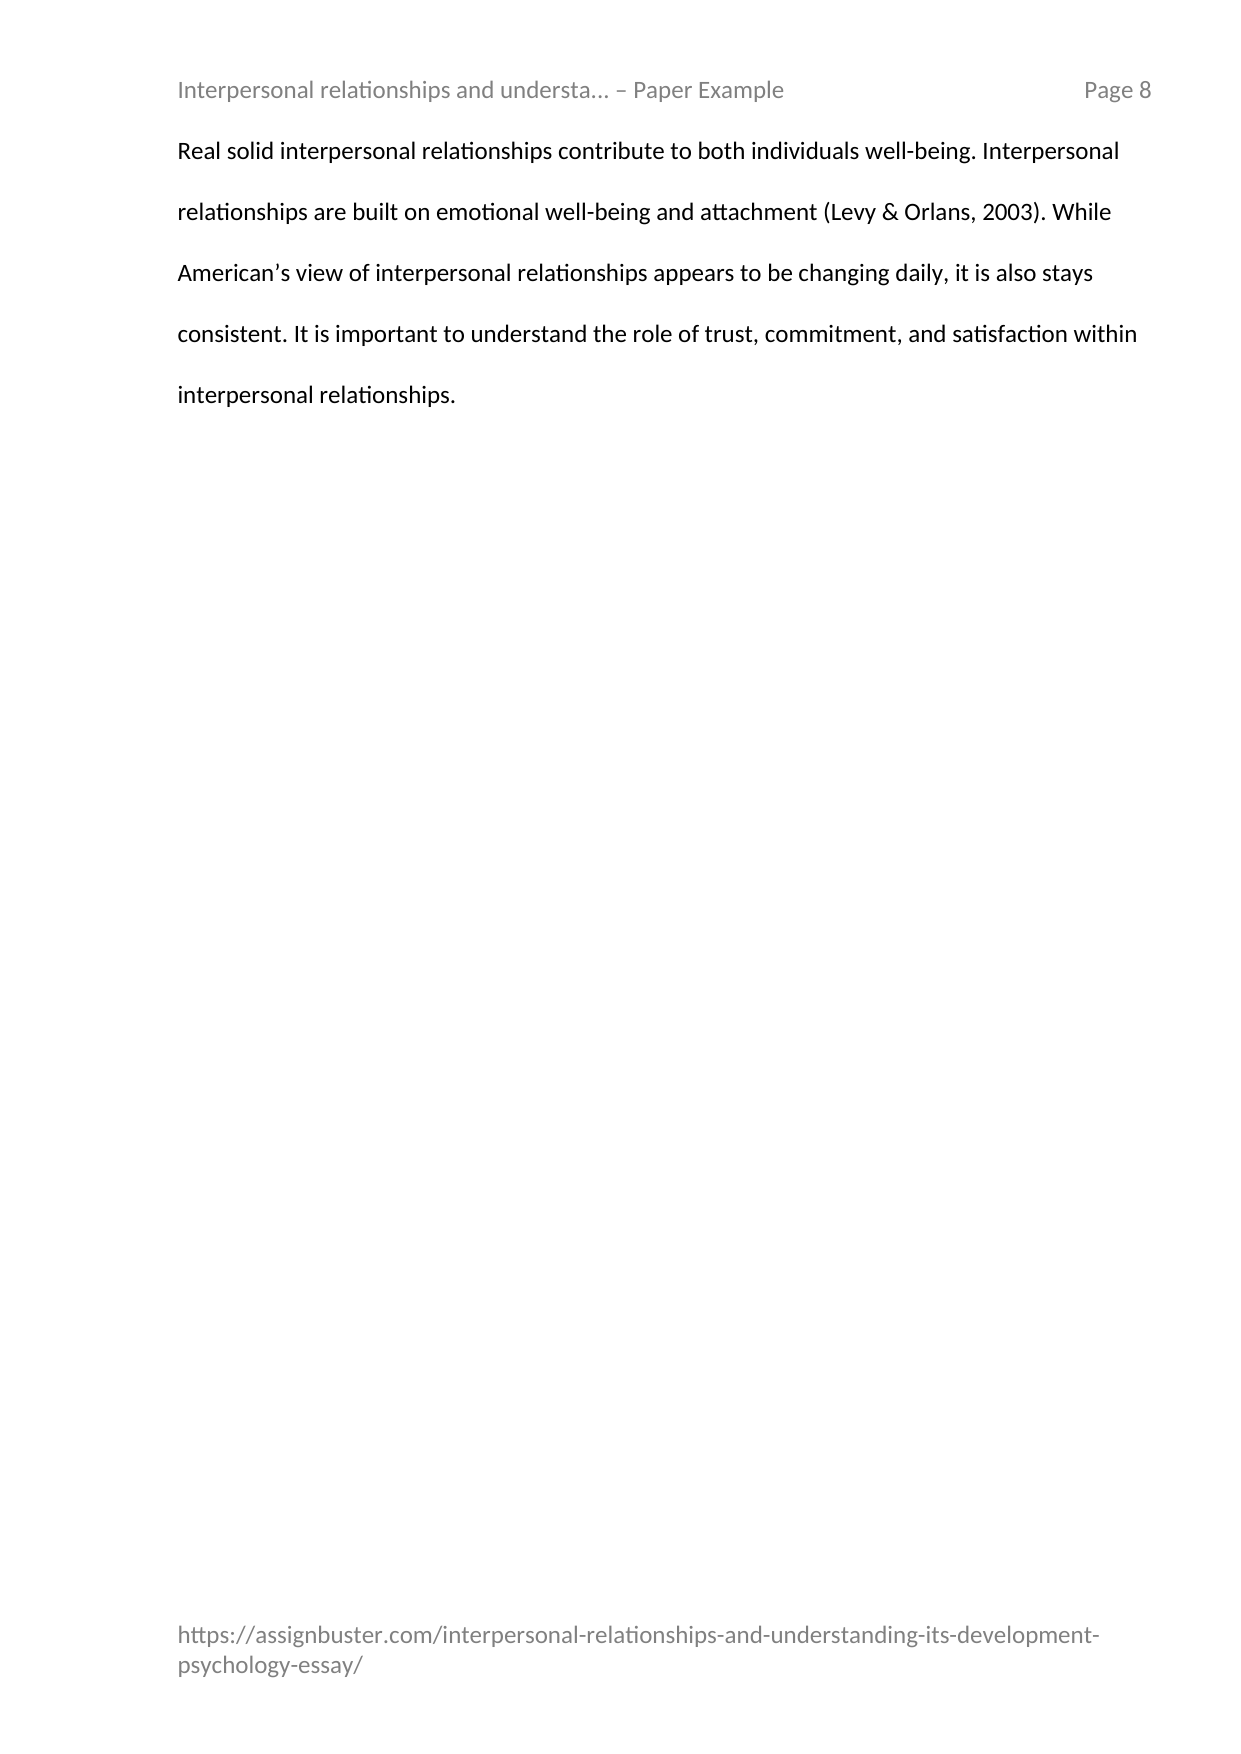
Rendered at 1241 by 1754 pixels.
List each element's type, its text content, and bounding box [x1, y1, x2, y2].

text Real solid interpersonal relationships contribute to both individuals well-being. Interpersonal relationships are built on emotional well-being and attachment (Levy & Orlans, 2003). While American’s view of interpersonal relationships appears to be changing daily, it is also stays consistent. It is important to understand the role of trust, commitment, and satisfaction within interpersonal relationships. [177, 135, 1152, 409]
